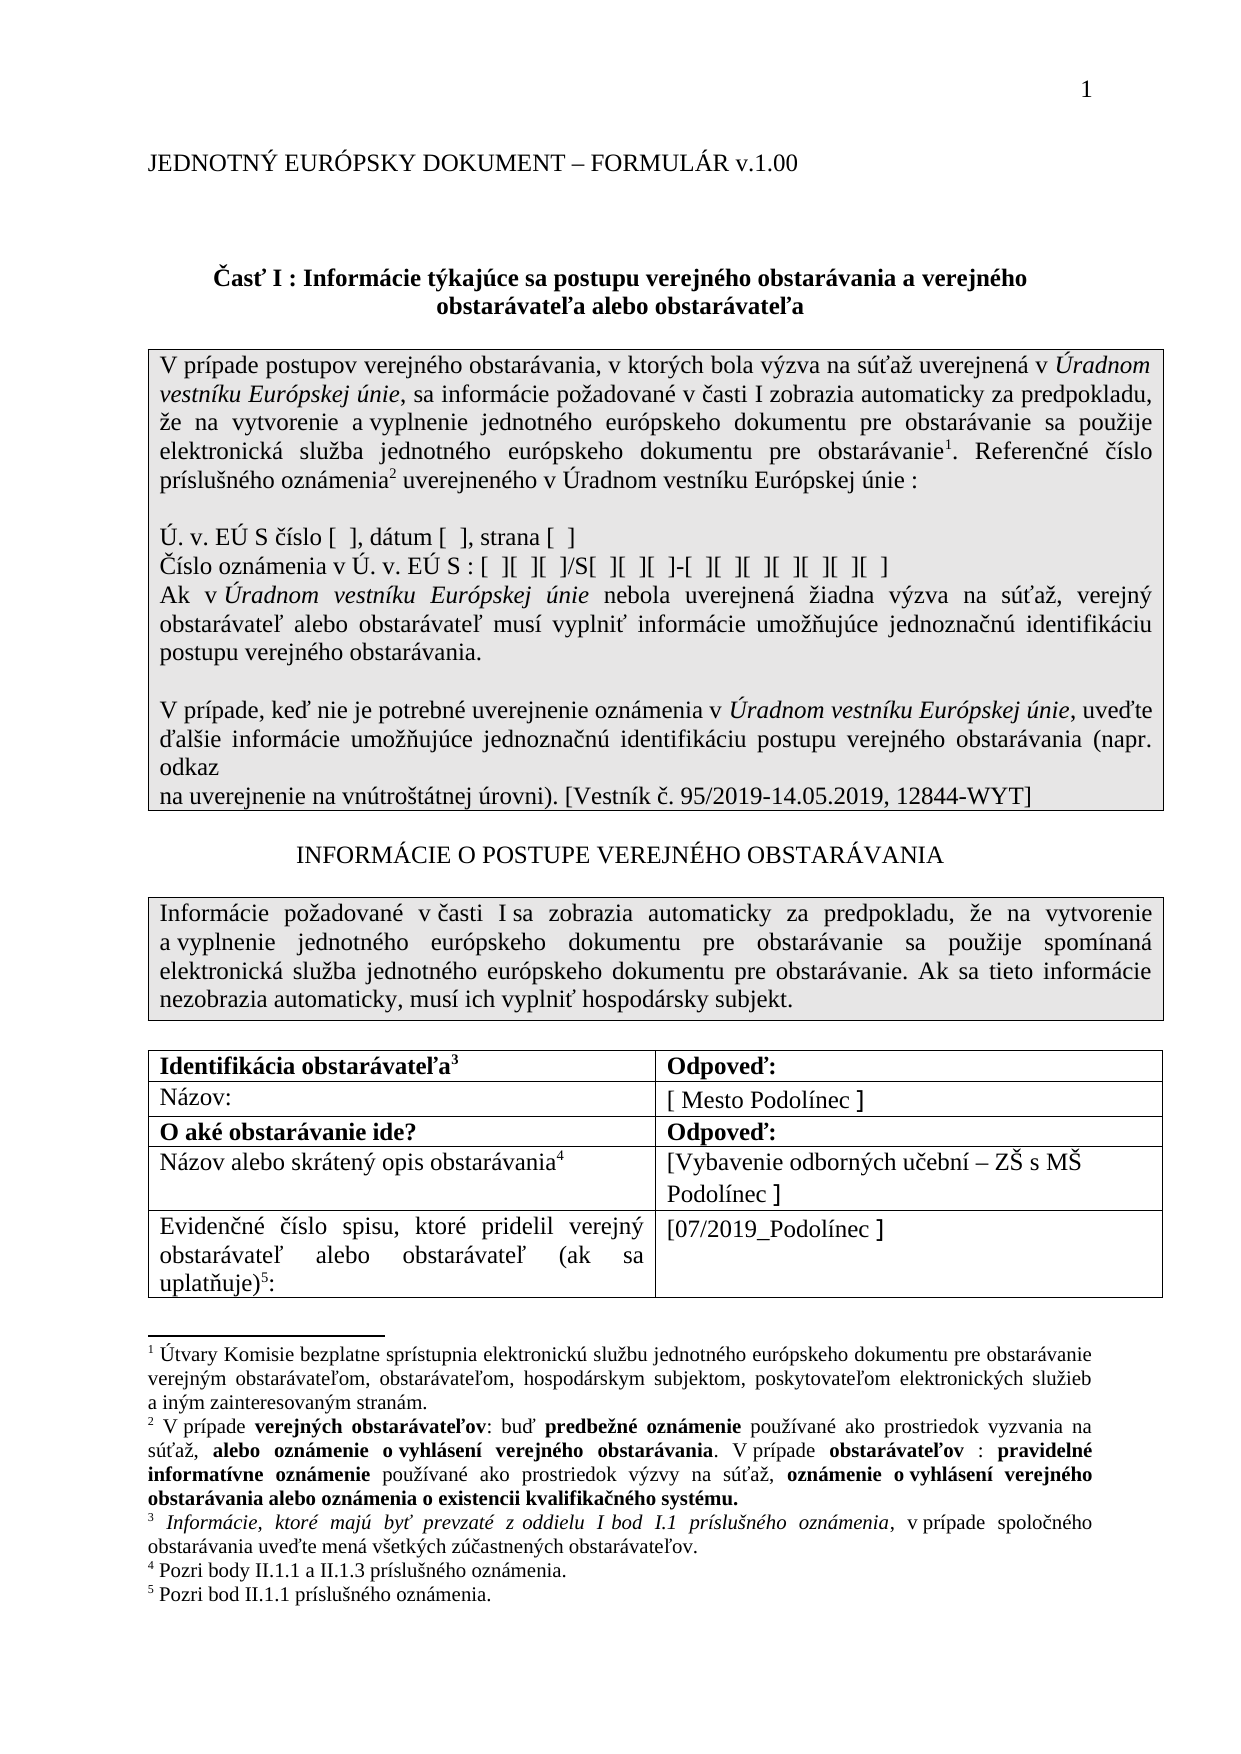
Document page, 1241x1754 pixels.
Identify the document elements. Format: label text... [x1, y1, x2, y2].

table_cell [Vybavenie odborných učební – ZŠ s MŠ Podolínec ] [656, 1147, 1162, 1210]
table_header Informácie požadované v časti I sa zobrazia automaticky za predpokladu, že na vytvorenie a vyplnenie jednotného európskeho dokumentu pre obstarávanie sa použije spomínaná elektronická služba jednotného európskeho dokumentu pre obstarávanie. Ak sa tieto informácie nezobrazia automaticky, musí ich vyplniť hospodársky subjekt. [149, 898, 1163, 1020]
table_header Identifikácia obstarávateľa [149, 1051, 655, 1081]
table_cell Evidenčné číslo spisu, ktoré pridelil verejný obstarávateľ alebo obstarávateľ (ak sa uplatňuje): [149, 1211, 655, 1297]
table_header V prípade postupov verejného obstarávania, v ktorých bola výzva na súťaž uverejnená v Úradnom vestníku Európskej únie, sa informácie požadované v časti I zobrazia automaticky za predpokladu, že na vytvorenie a vyplnenie jednotného európskeho dokumentu pre obstarávanie sa použije elektronická služba jednotného európskeho dokumentu pre obstarávanie. Referenčné číslo príslušného oznámenia uverejneného v Úradnom vestníku Európskej únie : Ú. v. EÚ S číslo [ ], dátum [ ], strana [ ] Číslo oznámenia v Ú. v. EÚ S : [ ][ ][ ]/S[ ][ ][ ]-[ ][ ][ ][ ][ ][ ][ ] Ak v Úradnom vestníku Európskej únie nebola uverejnená žiadna výzva na súťaž, verejný obstarávateľ alebo obstarávateľ musí vyplniť informácie umožňujúce jednoznačnú identifikáciu postupu verejného obstarávania. V prípade, keď nie je potrebné uverejnenie oznámenia v Úradnom vestníku Európskej únie, uveďte ďalšie informácie umožňujúce jednoznačnú identifikáciu postupu verejného obstarávania (napr. odkaz na uverejnenie na vnútroštátnej úrovni). [Vestník č. 95/2019-14.05.2019, 12844-WYT] [149, 350, 1163, 810]
table_cell Odpoveď: [656, 1117, 1162, 1146]
table_cell [ Mesto Podolínec ] [656, 1082, 1162, 1116]
table_header Odpoveď: [656, 1051, 1162, 1081]
text JEDNOTNÝ EURÓPSKY DOKUMENT – FORMULÁR v.1.00 [148, 148, 1093, 176]
text Časť I : Informácie týkajúce sa postupu verejného obstarávania a verejného obstarávateľa alebo obstarávateľa [148, 263, 1093, 320]
table_cell Názov alebo skrátený opis obstarávania [149, 1147, 655, 1210]
table_cell O aké obstarávanie ide? [149, 1117, 655, 1146]
text INFORMÁCIE O POSTUPE VEREJNÉHO OBSTARÁVANIA [148, 840, 1093, 868]
table_cell Názov: [149, 1082, 655, 1116]
table_cell [07/2019_Podolínec ] [656, 1211, 1162, 1297]
